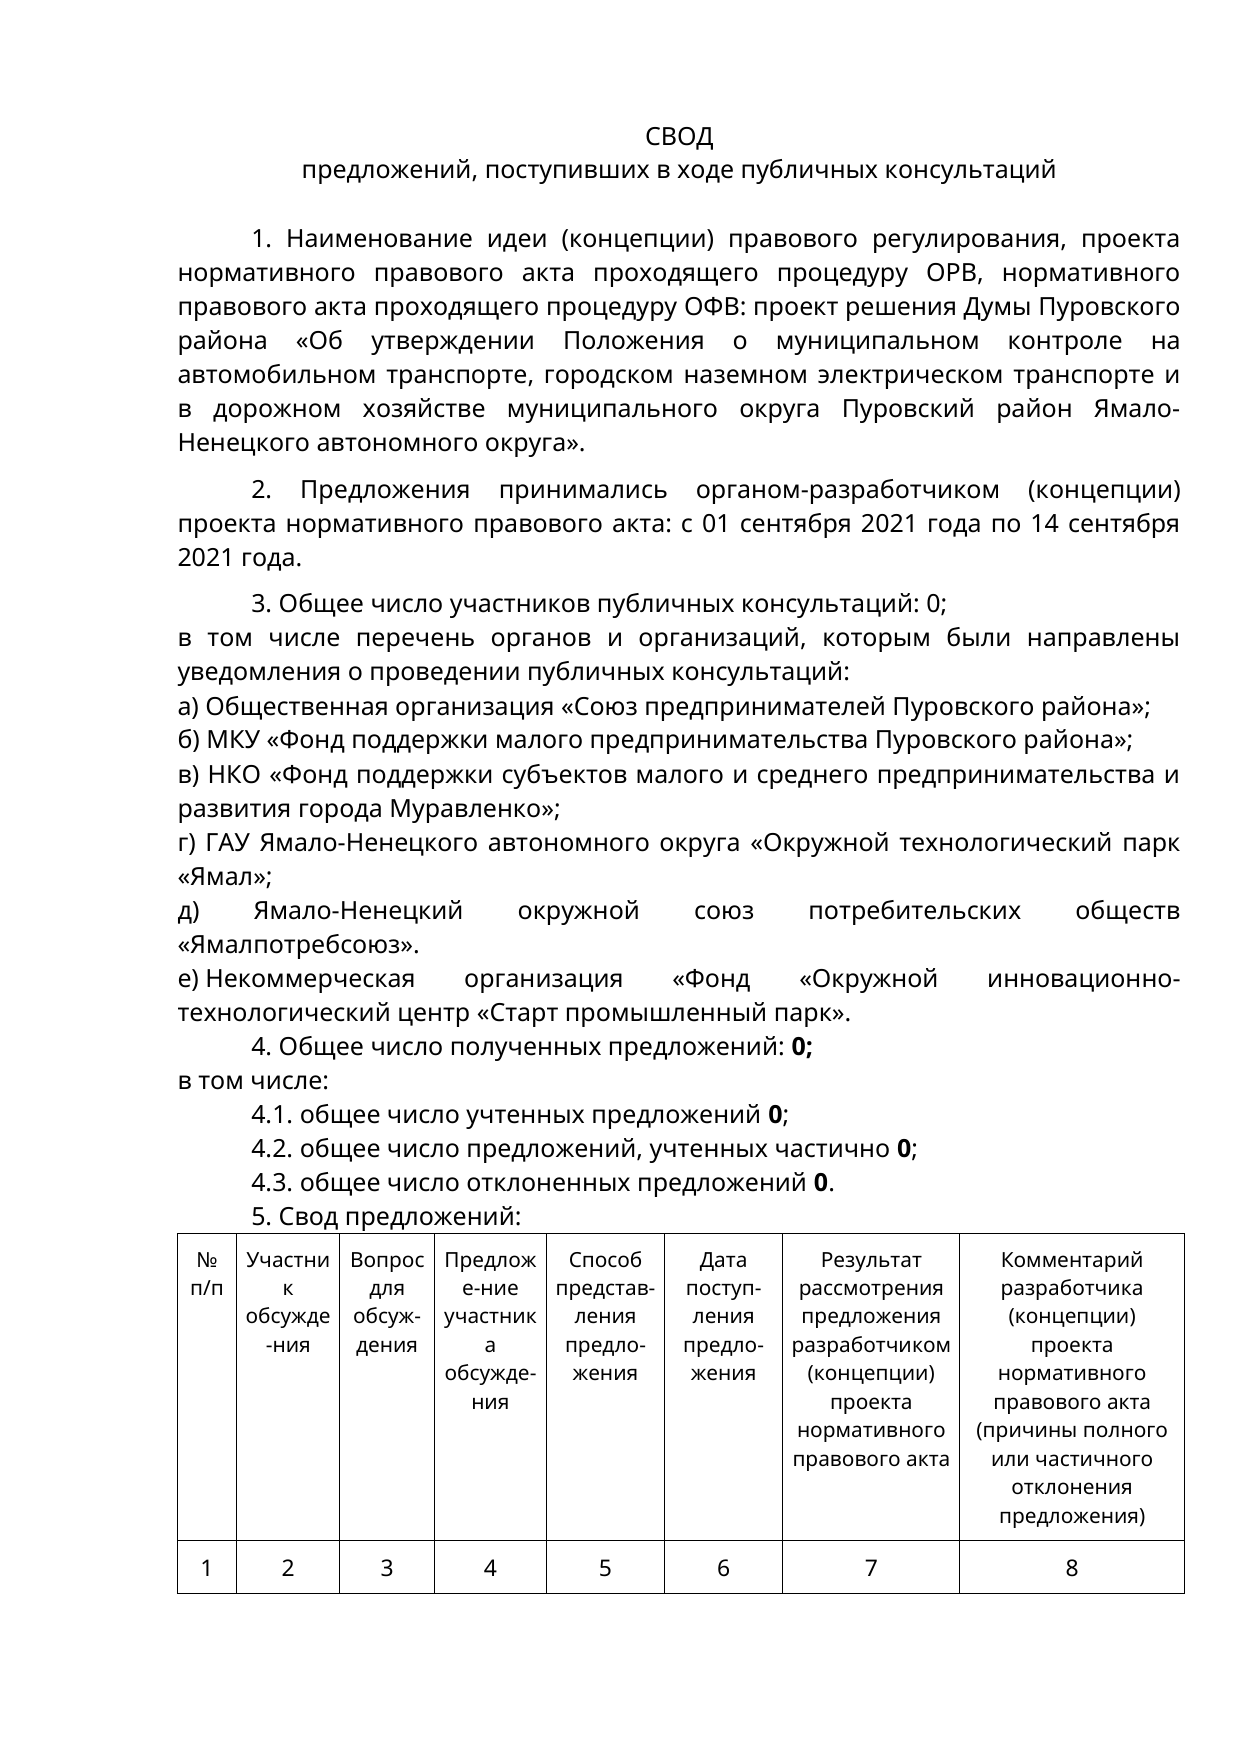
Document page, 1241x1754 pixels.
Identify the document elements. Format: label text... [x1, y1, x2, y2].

text е) Некоммерческая организация «Фонд «Окружной инновационно-технологический центр «Старт промышленный парк». [177, 961, 1181, 1029]
table_cell 1 [178, 1541, 236, 1593]
text 3. Общее число участников публичных консультаций: 0; [177, 586, 1181, 620]
table_cell 3 [340, 1541, 434, 1593]
table_header Комментарий разработчика (концепции) проекта нормативного правового акта (причины полного или частичного отклонения предложения) [960, 1234, 1184, 1540]
table_cell 4 [435, 1541, 546, 1593]
text в том числе: [177, 1063, 1181, 1097]
text 4. Общее число полученных предложений: 0; [177, 1029, 1181, 1063]
table_cell 8 [960, 1541, 1184, 1593]
text в том числе перечень органов и организаций, которым были направлены уведомления о проведении публичных консультаций: [177, 620, 1181, 688]
text 4.3. общее число отклоненных предложений 0. [177, 1165, 1181, 1199]
table_cell 6 [665, 1541, 782, 1593]
text б) МКУ «Фонд поддержки малого предпринимательства Пуровского района»; [177, 722, 1181, 756]
table_cell 5 [547, 1541, 664, 1593]
text СВОД [177, 118, 1181, 152]
text 1. Наименование идеи (концепции) правового регулирования, проекта нормативного правового акта проходящего процедуру ОРВ, нормативного правового акта проходящего процедуру ОФВ: проект решения Думы Пуровского района «Об утверждении Положения о муниципальном контроле на автомобильном транспорте, городском наземном электрическом транспорте и в дорожном хозяйстве муниципального округа Пуровский район Ямало-Ненецкого автономного округа». [177, 220, 1181, 459]
text д) Ямало-Ненецкий окружной союз потребительских обществ «Ямалпотребсоюз». [177, 892, 1181, 961]
text 2. Предложения принимались органом-разработчиком (концепции) проекта нормативного правового акта: с 01 сентября 2021 года по 14 сентября 2021 года. [177, 471, 1181, 573]
text 4.2. общее число предложений, учтенных частично 0; [177, 1131, 1181, 1165]
table_header № п/п [178, 1234, 236, 1540]
text 5. Свод предложений: [177, 1199, 1181, 1233]
table_header Дата поступ-ления предло-жения [665, 1234, 782, 1540]
table_header Способ представ-ления предло-жения [547, 1234, 664, 1540]
table_header Вопрос для обсуж-дения [340, 1234, 434, 1540]
text а) Общественная организация «Союз предпринимателей Пуровского района»; [177, 688, 1181, 722]
text 4.1. общее число учтенных предложений 0; [177, 1097, 1181, 1131]
text предложений, поступивших в ходе публичных консультаций [177, 152, 1181, 186]
table_cell 7 [783, 1541, 959, 1593]
table_cell 2 [237, 1541, 339, 1593]
table_header Участник обсужде-ния [237, 1234, 339, 1540]
text г) ГАУ Ямало-Ненецкого автономного округа «Окружной технологический парк «Ямал»; [177, 824, 1181, 892]
text в) НКО «Фонд поддержки субъектов малого и среднего предпринимательства и развития города Муравленко»; [177, 756, 1181, 824]
table_header Результат рассмотрения предложения разработчиком (концепции) проекта нормативного правового акта [783, 1234, 959, 1540]
table_header Предложе-ние участника обсужде-ния [435, 1234, 546, 1540]
